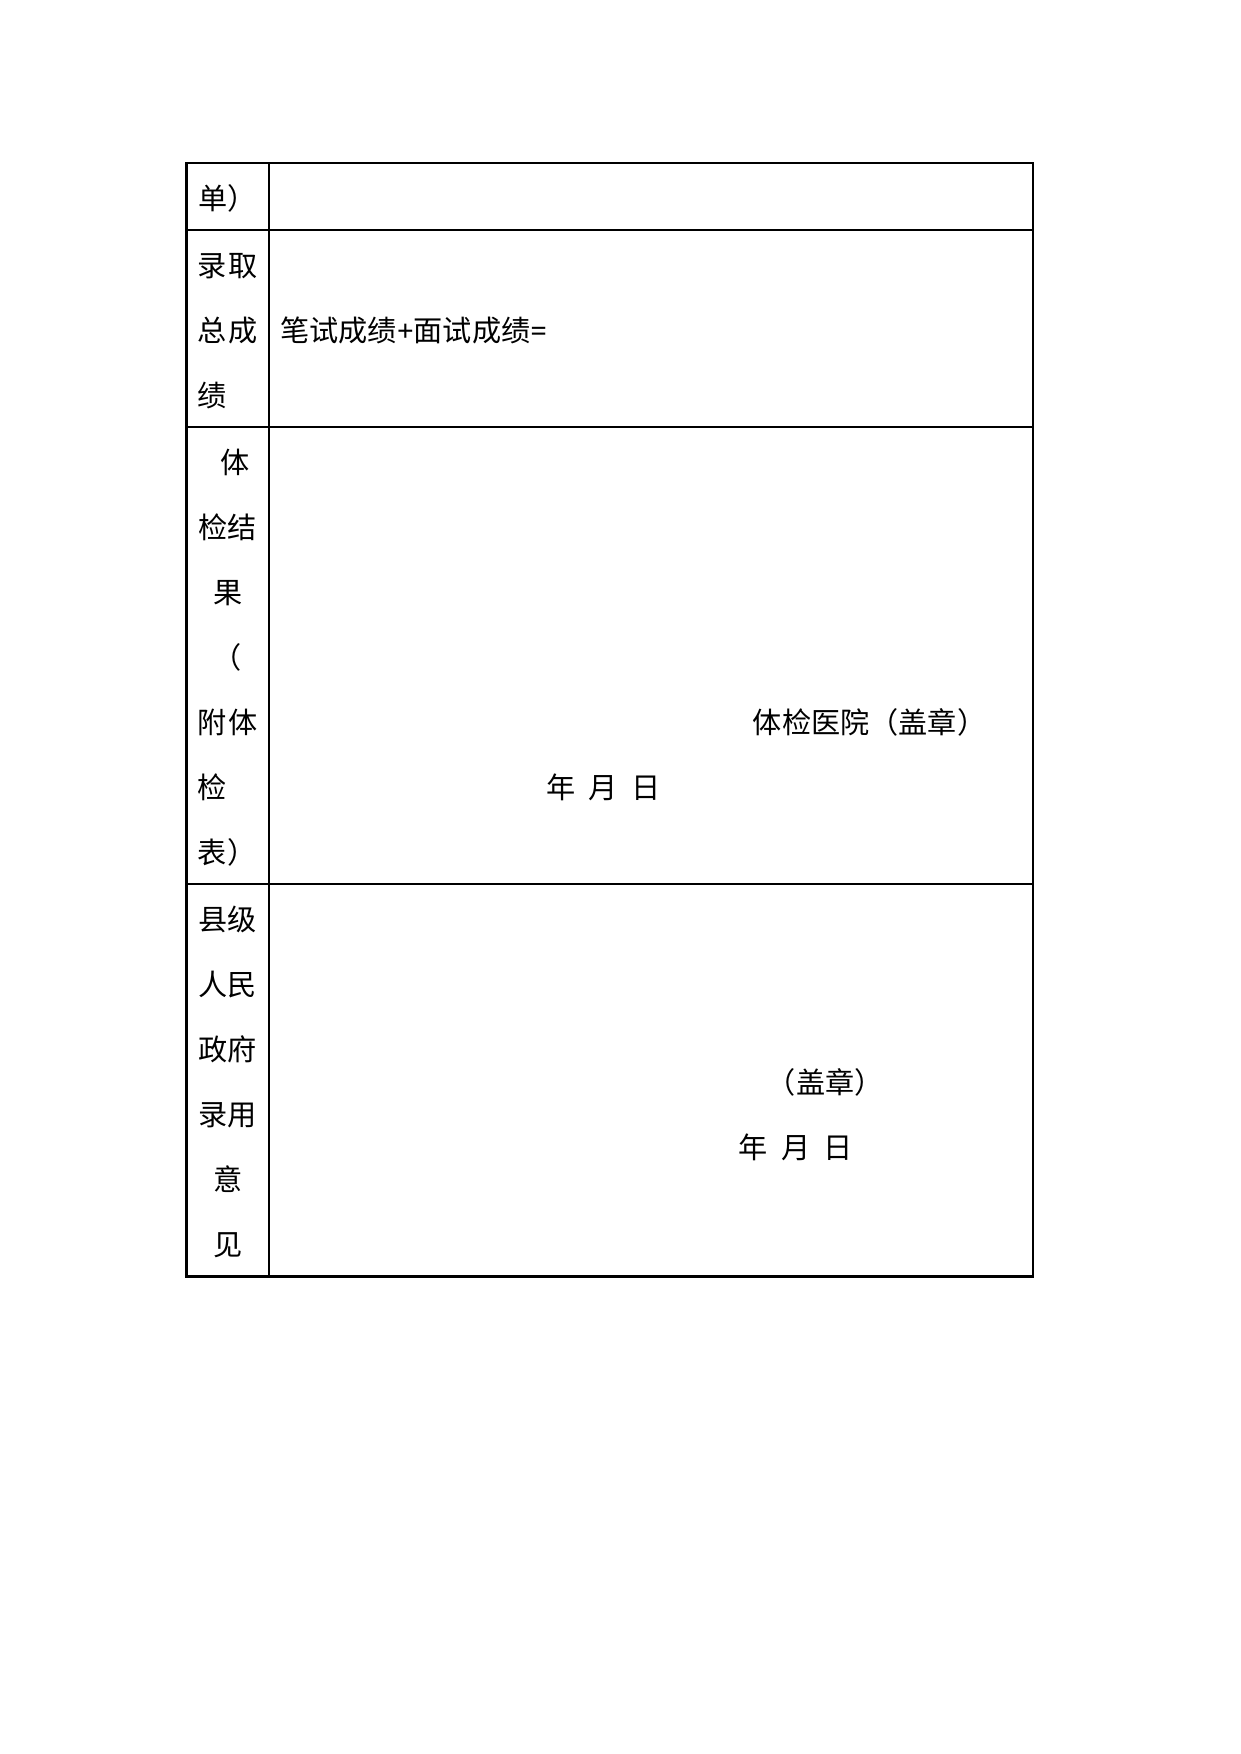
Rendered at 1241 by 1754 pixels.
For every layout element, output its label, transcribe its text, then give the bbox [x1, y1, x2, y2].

table_cell 笔试成绩+面试成绩= [270, 231, 1032, 426]
table_cell 体检医院（盖章） 年 月 日 [270, 428, 1032, 883]
table_cell 面试成绩 （附面试 成绩单） [188, 164, 268, 229]
table_cell 体检结果 （附体检表） [188, 428, 268, 883]
table_cell 县级人民 政府录用 意 见 [188, 885, 268, 1275]
table_cell （盖章） 年 月 日 [270, 885, 1032, 1275]
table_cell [270, 164, 1032, 229]
table_cell 录取总成绩 [188, 231, 268, 426]
